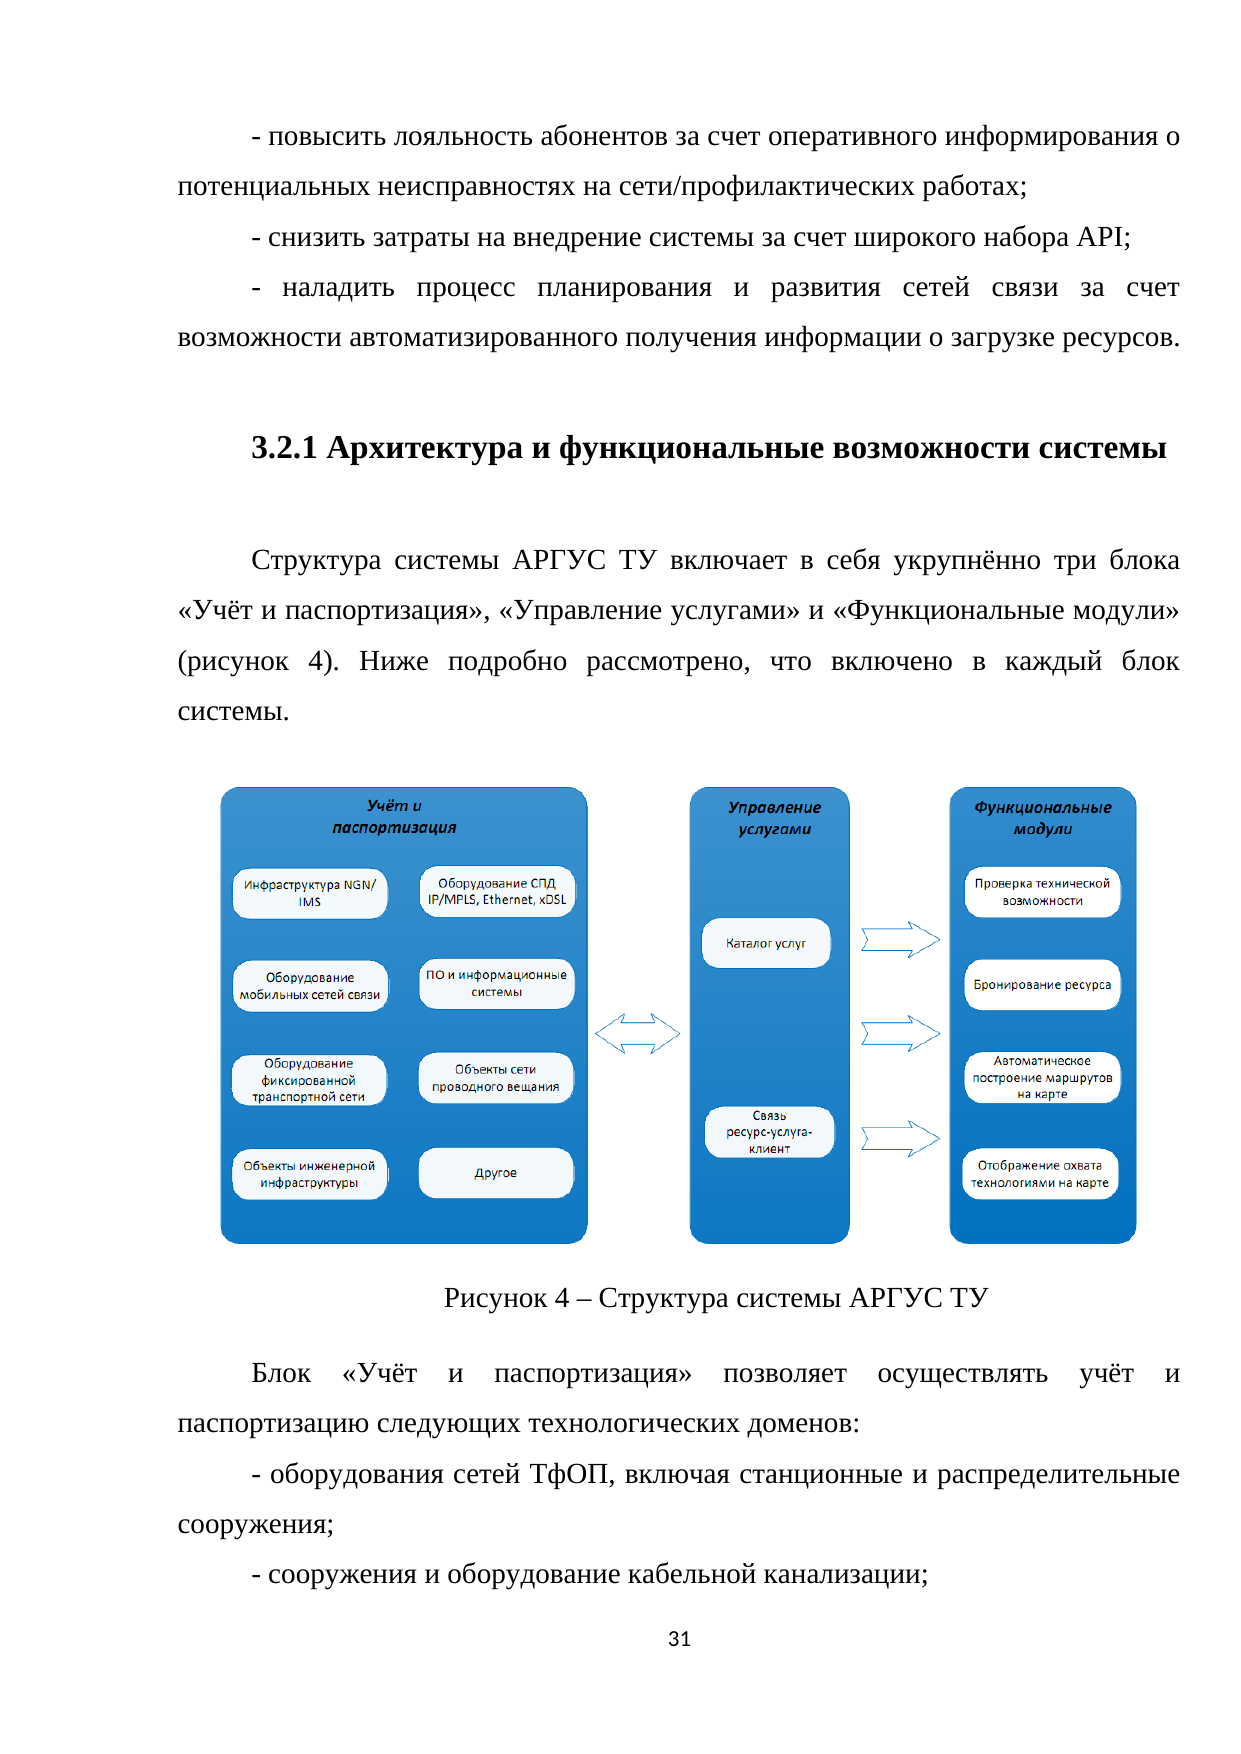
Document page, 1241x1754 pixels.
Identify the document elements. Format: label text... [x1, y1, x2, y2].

text Рисунок 4 – Структура системы АРГУС ТУ [177, 1280, 1181, 1313]
text - снизить затраты на внедрение системы за счет широкого набора API; [177, 219, 1181, 252]
text Блок «Учёт и паспортизация» позволяет осуществлять учёт и паспортизацию следующих технологических доменов: [177, 1355, 1181, 1439]
text Структура системы АРГУС ТУ включает в себя укрупнённо три блока «Учёт и паспортизация», «Управление услугами» и «Функциональные модули» (рисунок 4). Ниже подробно рассмотрено, что включено в каждый блок системы. [177, 542, 1181, 727]
text - наладить процесс планирования и развития сетей связи за счет возможности автоматизированного получения информации о загрузке ресурсов. [177, 269, 1181, 353]
text - сооружения и оборудование кабельной канализации; [177, 1556, 1181, 1590]
text - оборудования сетей ТфОП, включая станционные и распределительные сооружения; [177, 1456, 1181, 1540]
subtitle 3.2.1 Архитектура и функциональные возможности системы [177, 427, 1181, 466]
text - повысить лояльность абонентов за счет оперативного информирования о потенциальных неисправностях на сети/профилактических работах; [177, 118, 1181, 202]
picture [192, 768, 1167, 1266]
